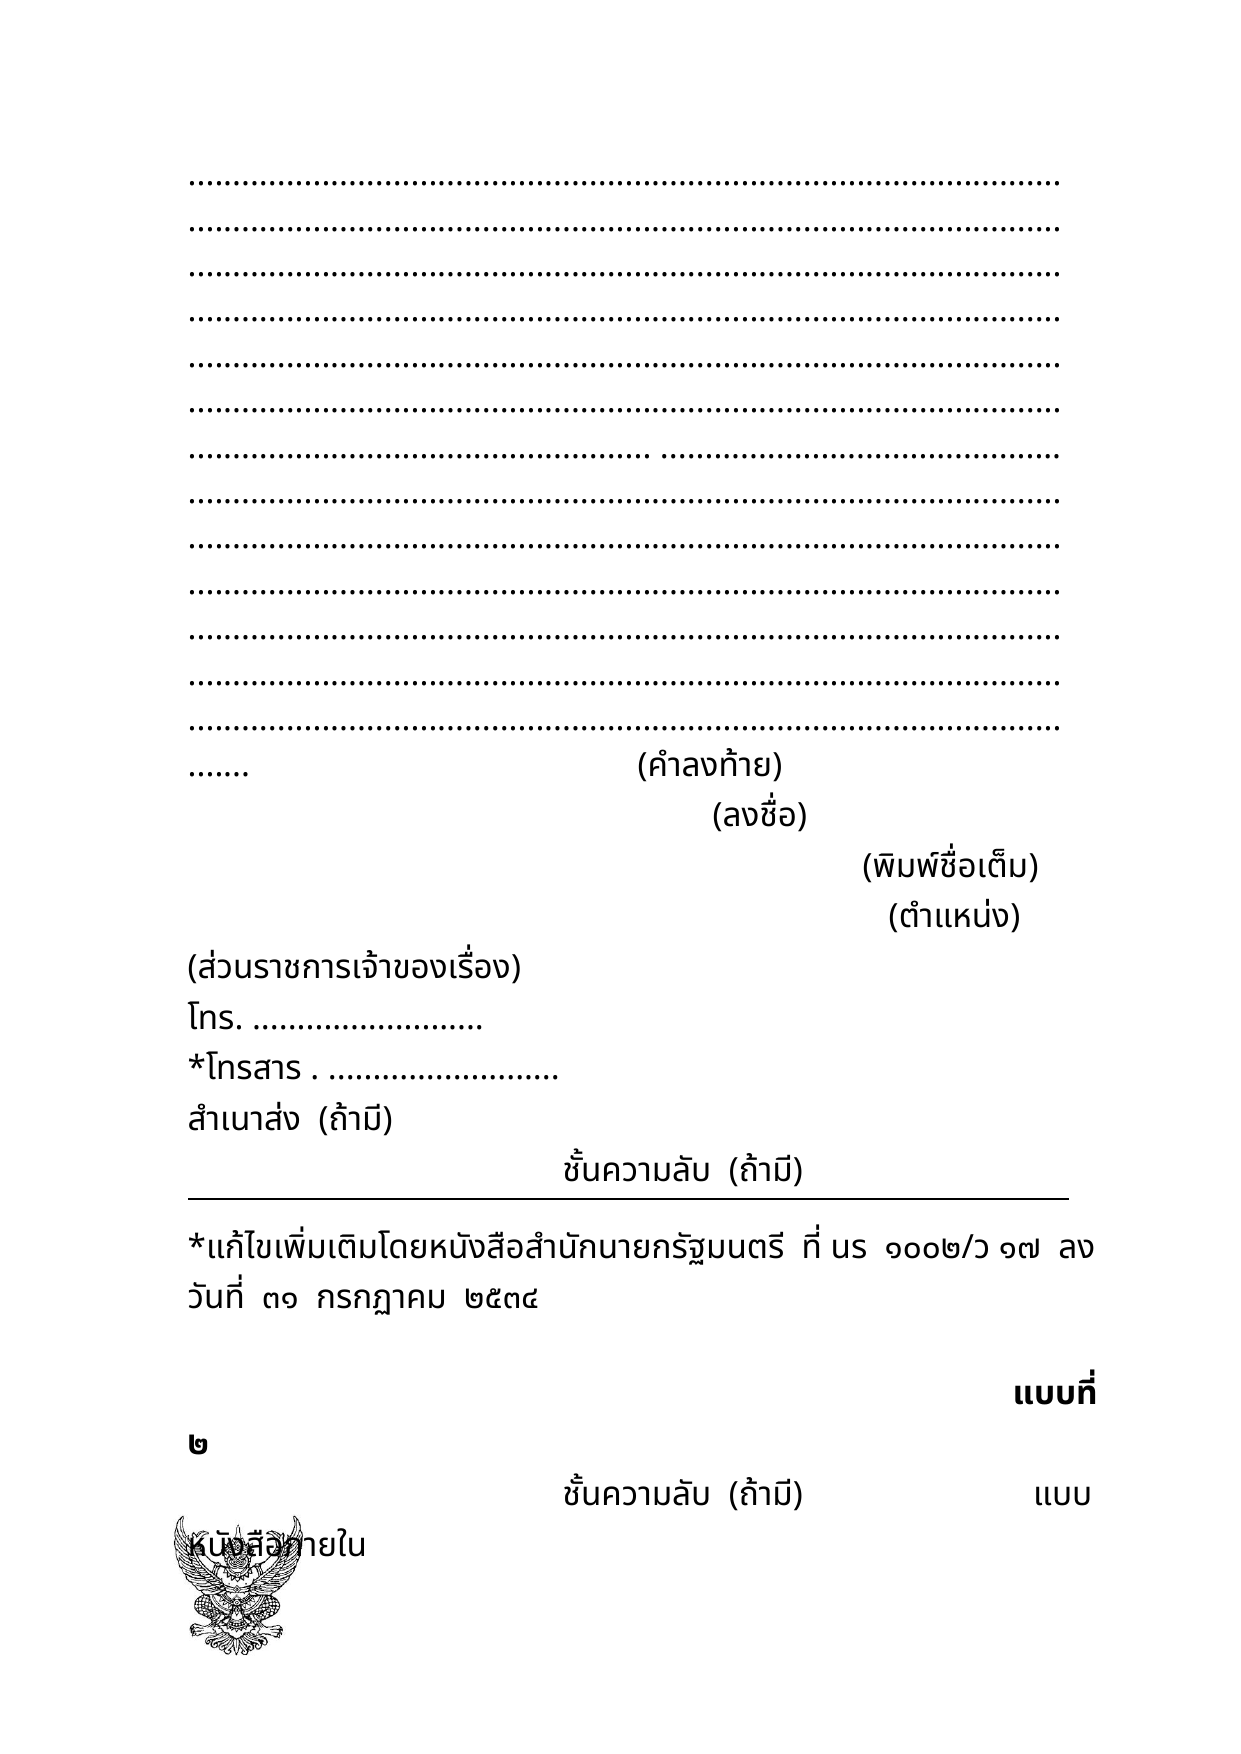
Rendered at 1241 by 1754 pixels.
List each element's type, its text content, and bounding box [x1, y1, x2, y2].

text (ส่วนราชการเจ้าของเรื่อง) [187, 943, 1069, 993]
text (ลงชื่อ) [187, 791, 1069, 842]
text โทร. .......................... [187, 993, 1069, 1044]
text ชั้นความลับ (ถ้ามี) [187, 1145, 1069, 1200]
text แบบที่ ๒ [187, 1369, 1106, 1470]
text (พิมพ์ชื่อเต็ม) [187, 842, 1069, 892]
text *แก้ไขเพิ่มเติมโดยหนังสือสำนักนายกรัฐมนตรี ที่ นร ๑๐๐๒/ว ๑๗ ลงวันที่ ๓๑ กรกฏาคม ๒๕๓๔ [187, 1222, 1106, 1323]
text สำเนาส่ง (ถ้ามี) [187, 1095, 1069, 1145]
text ชั้นความลับ (ถ้ามี) แบบหนังสือภายใน [187, 1470, 1106, 1571]
text *โทรสาร . .......................... [187, 1044, 1069, 1095]
picture [168, 1514, 311, 1656]
text ................................................................................................................................................................................................................................................................................................................................................................................................................................................................................................................................................................................................................................................................ ................................................................................................................................................................................................................................................................................................................................................................................................................................................................................................................................................................................................................................................................ (คำลงท้าย) [187, 150, 1069, 791]
text (ตำแหน่ง) [187, 892, 1069, 943]
